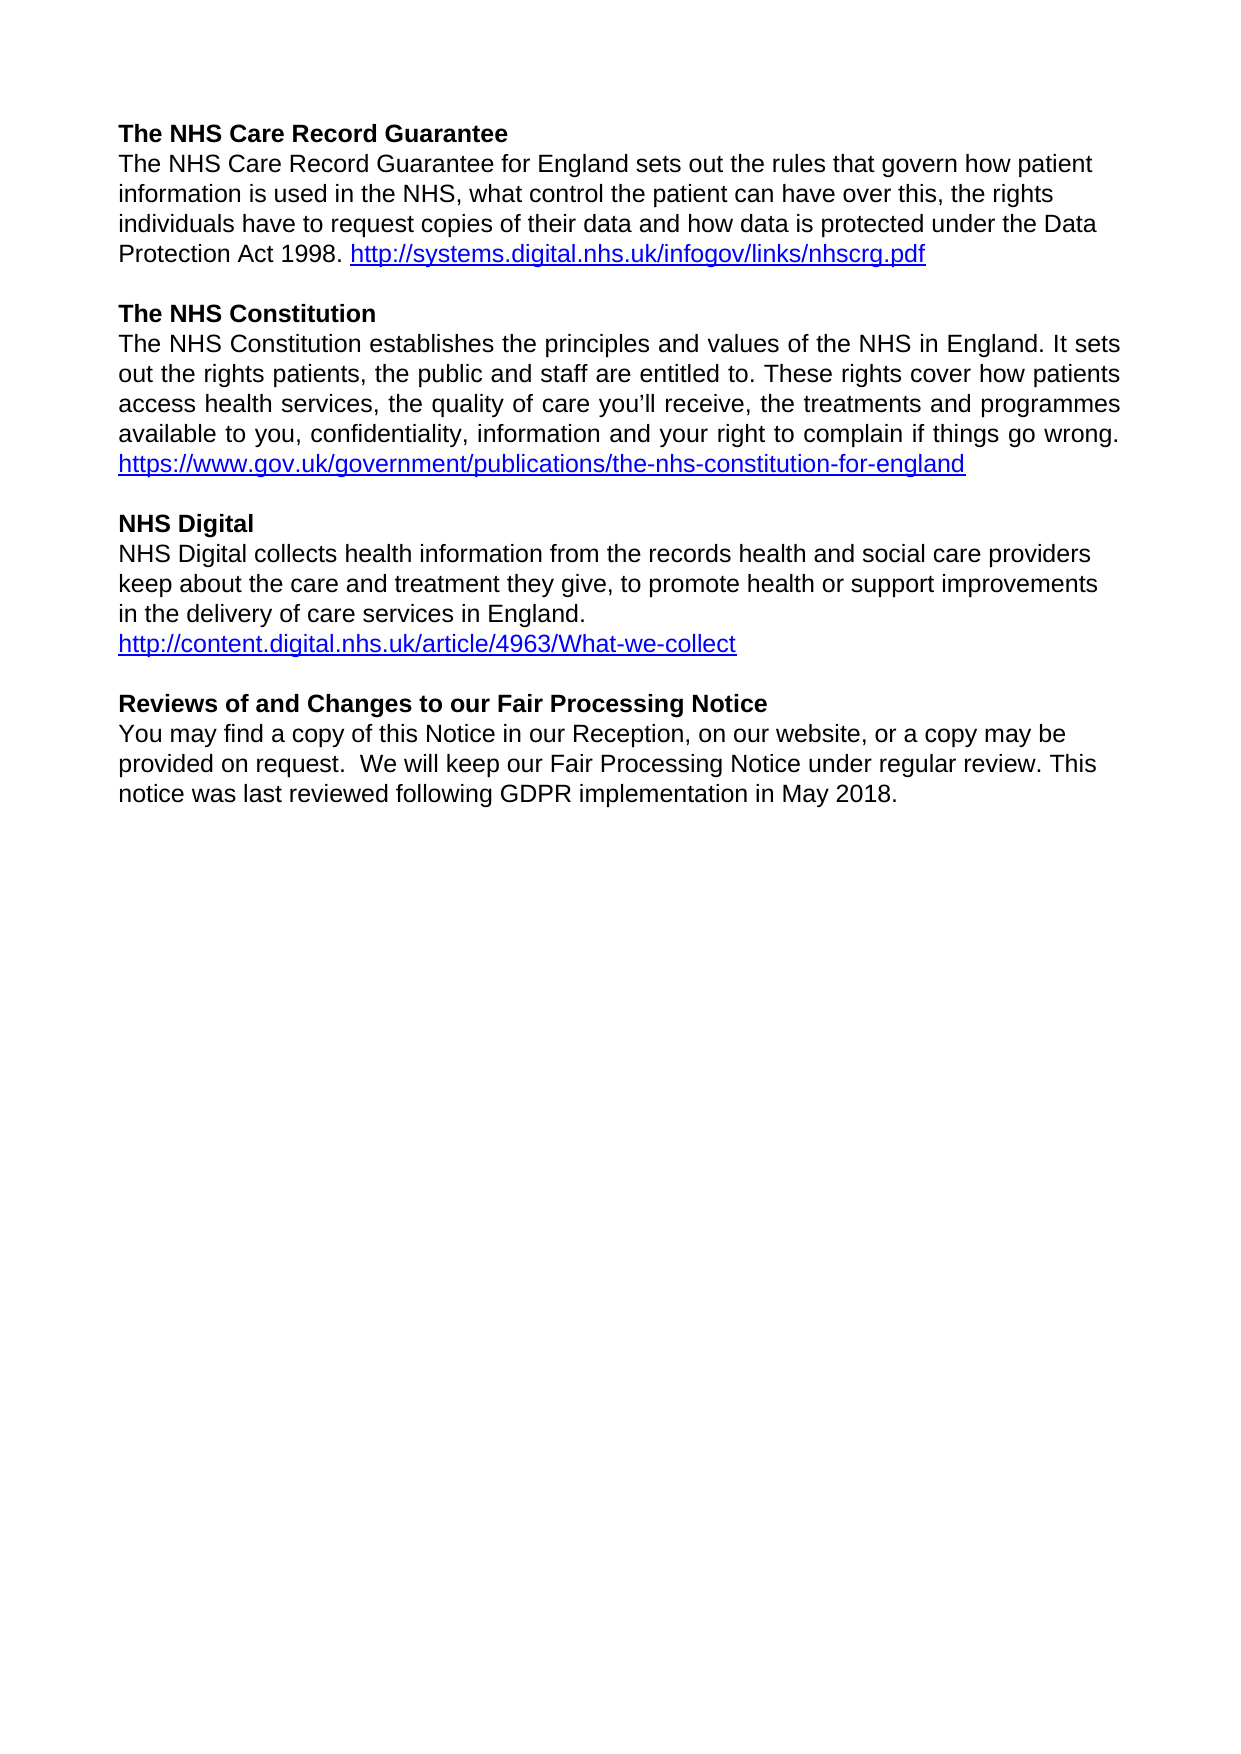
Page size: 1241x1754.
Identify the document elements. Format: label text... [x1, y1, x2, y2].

text The NHS Constitution [118, 298, 1122, 328]
text Reviews of and Changes to our Fair Processing Notice You may find a copy of this Notice in our Reception, on our website, or a copy may be provided on request. We will keep our Fair Processing Notice under regular review. This notice was last reviewed following GDPR implementation in May 2018. [118, 688, 1122, 808]
text NHS Digital NHS Digital collects health information from the records health and social care providers keep about the care and treatment they give, to promote health or support improvements in the delivery of care services in England. http://content.digital.nhs.uk/article/4963/What-we-collect [118, 508, 1122, 658]
text The NHS Care Record Guarantee The NHS Care Record Guarantee for England sets out the rules that govern how patient information is used in the NHS, what control the patient can have over this, the rights individuals have to request copies of their data and how data is protected under the Data Protection Act 1998. http://systems.digital.nhs.uk/infogov/links/nhscrg.pdf [118, 118, 1122, 268]
text The NHS Constitution establishes the principles and values of the NHS in England. It sets out the rights patients, the public and staff are entitled to. These rights cover how patients access health services, the quality of care you’ll receive, the treatments and programmes available to you, confidentiality, information and your right to complain if things go wrong. https://www.gov.uk/government/publications/the-nhs-constitution-for-england [118, 328, 1122, 478]
